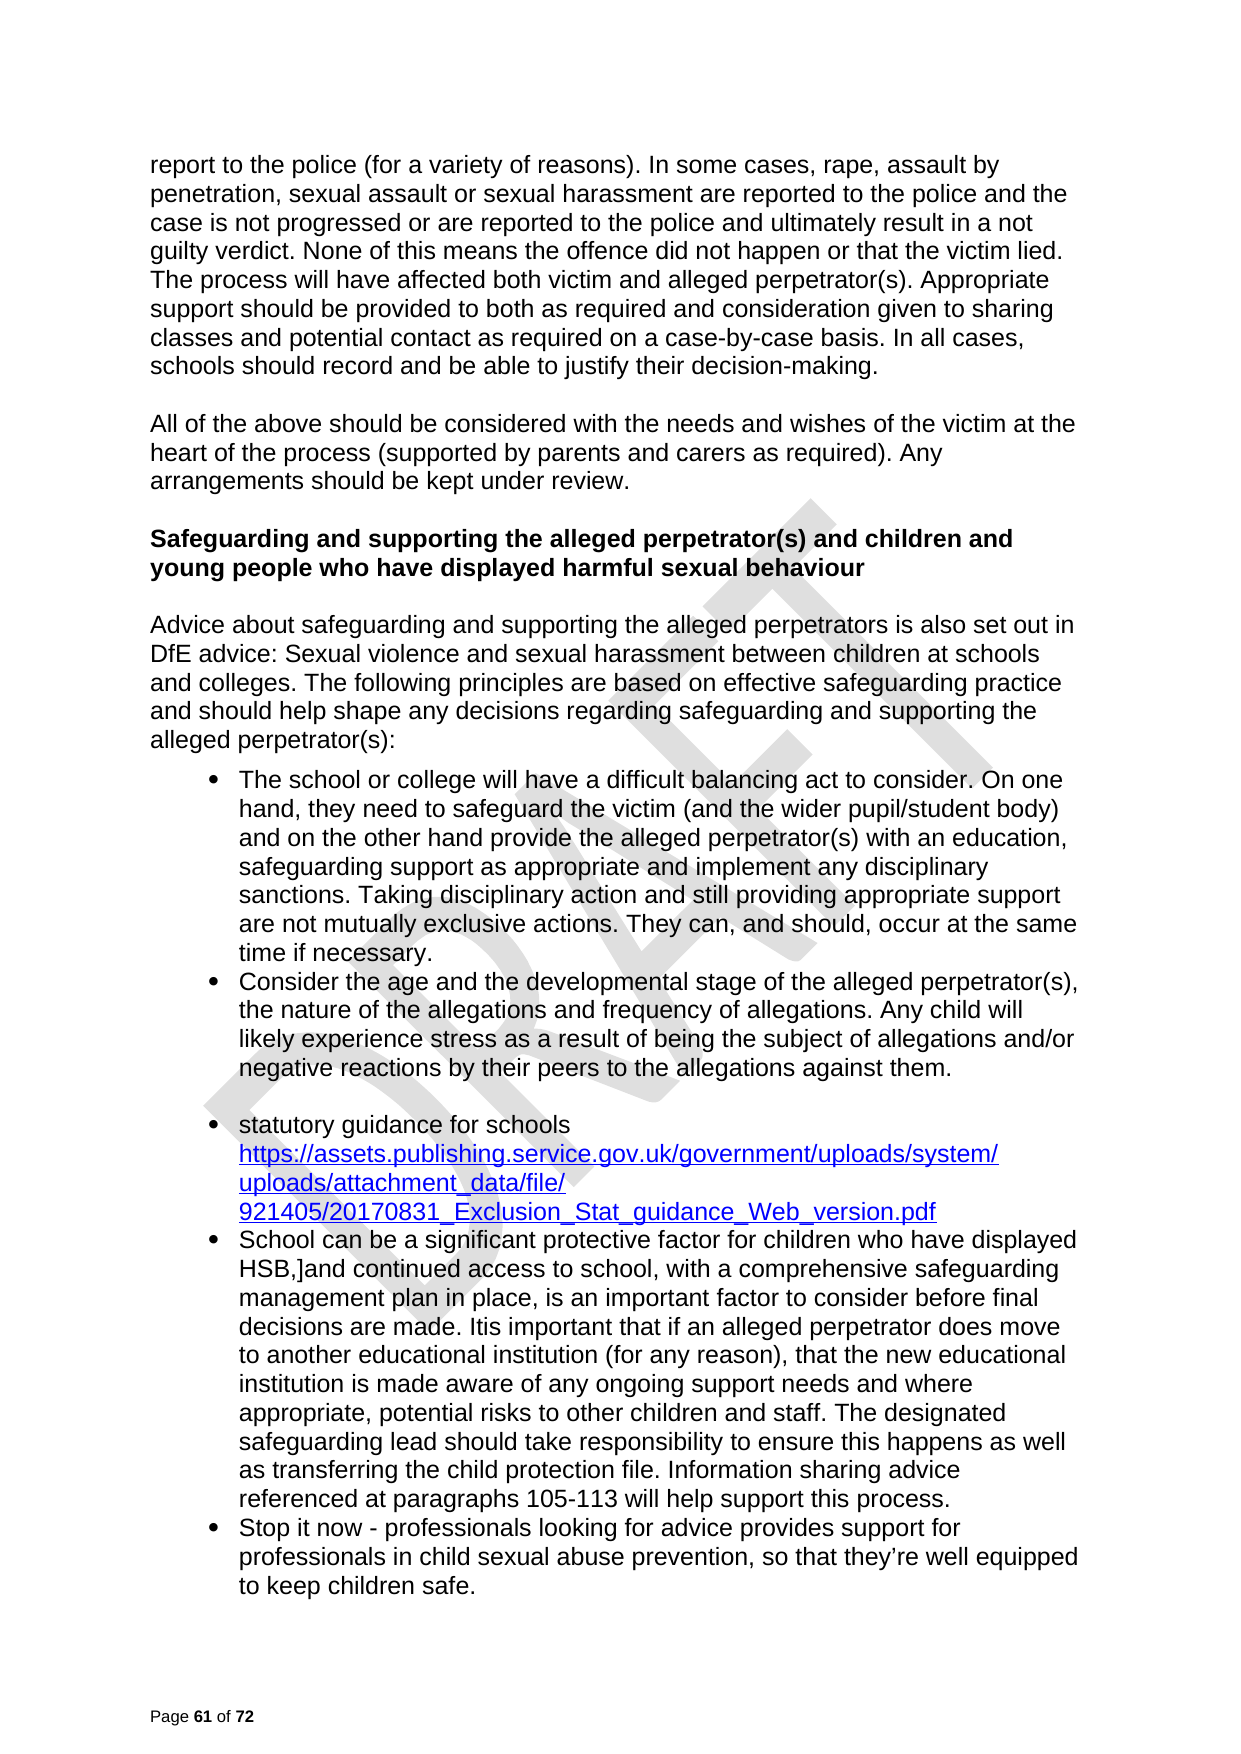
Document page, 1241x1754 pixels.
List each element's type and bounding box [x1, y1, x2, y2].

table_header [139, 150, 1240, 1627]
